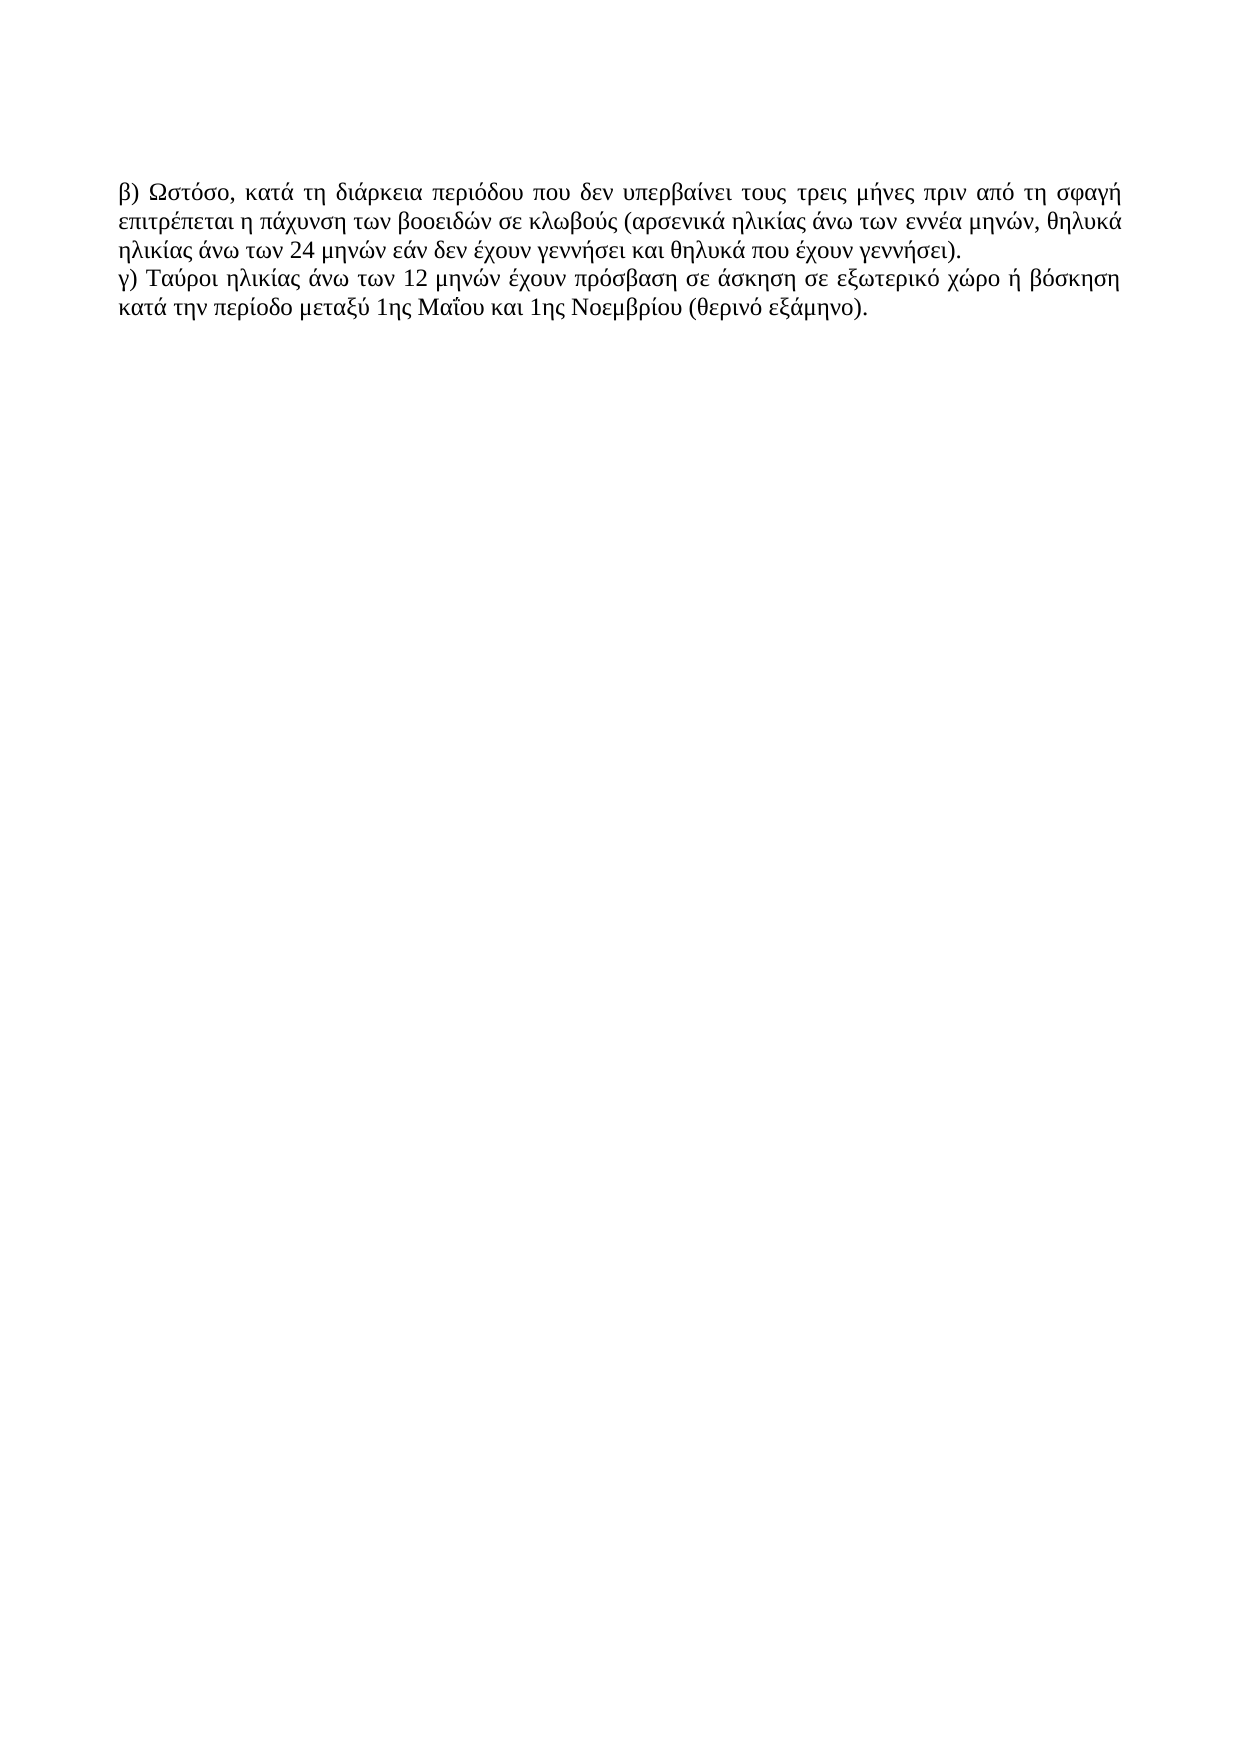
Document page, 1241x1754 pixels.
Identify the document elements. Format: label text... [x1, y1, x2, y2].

text β) Ωστόσο, κατά τη διάρκεια περιόδου που δεν υπερβαίνει τους τρεις μήνες πριν από τη σφαγή επιτρέπεται η πάχυνση των βοοειδών σε κλωβούς (αρσενικά ηλικίας άνω των εννέα μηνών, θηλυκά ηλικίας άνω των 24 μηνών εάν δεν έχουν γεννήσει και θηλυκά που έχουν γεννήσει). [118, 177, 1122, 263]
text γ) Ταύροι ηλικίας άνω των 12 μηνών έχουν πρόσβαση σε άσκηση σε εξωτερικό χώρο ή βόσκηση κατά την περίοδο μεταξύ 1ης Μαΐου και 1ης Νοεμβρίου (θερινό εξάμηνο). [118, 263, 1122, 321]
